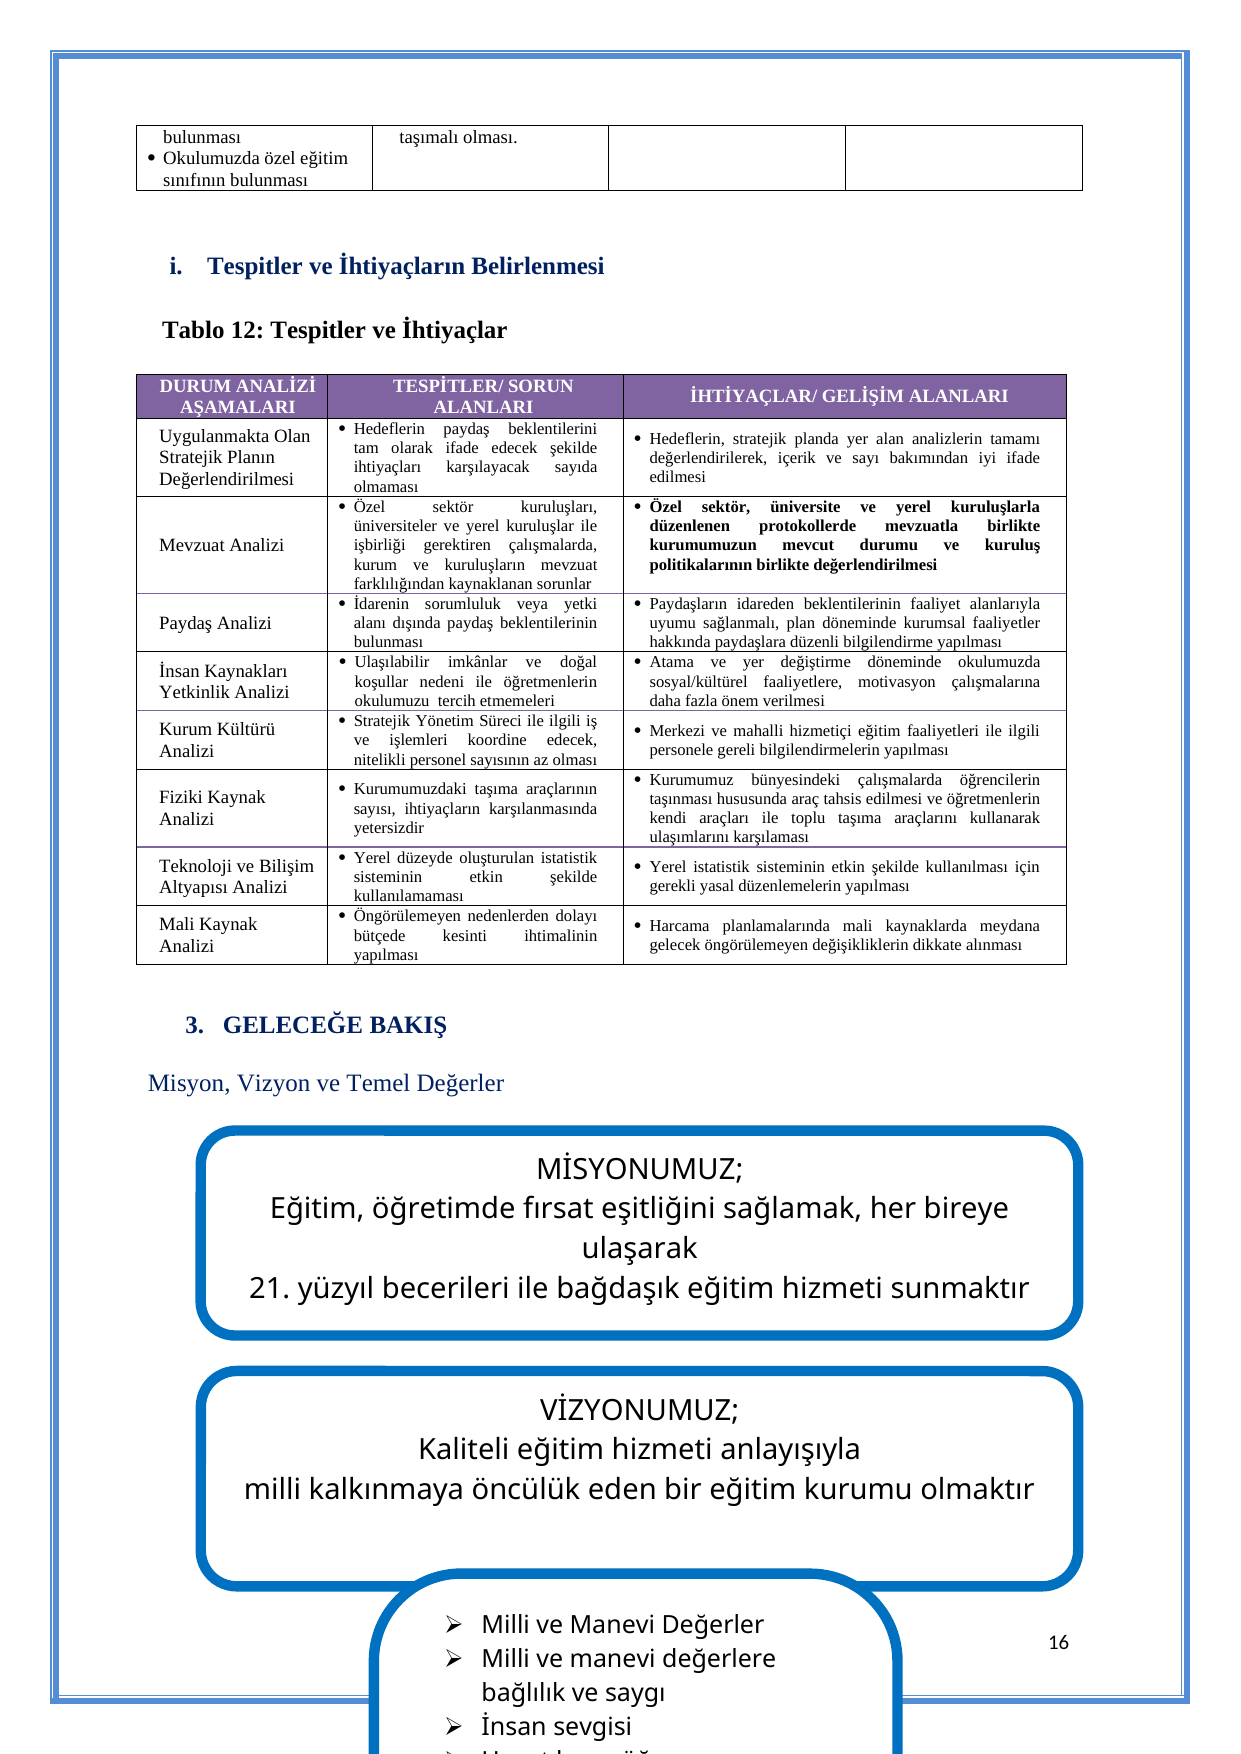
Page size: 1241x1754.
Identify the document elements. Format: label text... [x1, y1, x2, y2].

table_cell Harcama planlamalarında mali kaynaklarda meydana gelecek öngörülemeyen değişikliklerin dikkate alınması [624, 906, 1066, 964]
table_cell İnsan Kaynakları Yetkinlik Analizi [137, 652, 327, 710]
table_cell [846, 126, 1082, 190]
subtitle GELECEĞE BAKIŞ [185, 1010, 1069, 1038]
table_cell Kurum Kültürü Analizi [137, 711, 327, 768]
table_cell Hedeflerin paydaş beklentilerini tam olarak ifade edecek şekilde ihtiyaçları karşılayacak sayıda olmaması [328, 419, 623, 496]
table_header TESPİTLER/ SORUN ALANLARI [328, 375, 623, 418]
table_cell Yerel istatistik sisteminin etkin şekilde kullanılması için gerekli yasal düzenlemelerin yapılması [624, 848, 1066, 905]
table_cell İdarenin sorumluluk veya yetki alanı dışında paydaş beklentilerinin bulunması [328, 594, 623, 651]
table_cell Stratejik Yönetim Süreci ile ilgili iş ve işlemleri koordine edecek, nitelikli personel sayısının az olması [328, 711, 623, 768]
table_cell Yerel düzeyde oluşturulan istatistik sisteminin etkin şekilde kullanılamaması [328, 848, 623, 905]
text Misyon, Vizyon ve Temel Değerler [148, 1068, 1069, 1097]
table_header İHTİYAÇLAR/ GELİŞİM ALANLARI [624, 375, 1066, 418]
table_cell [609, 126, 845, 190]
table_cell Hedeflerin, stratejik planda yer alan analizlerin tamamı değerlendirilerek, içerik ve sayı bakımından iyi ifade edilmesi [624, 419, 1066, 496]
table_cell Fiziki Kaynak Analizi [137, 770, 327, 846]
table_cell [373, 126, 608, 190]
table_cell Atama ve yer değiştirme döneminde okulumuzda sosyal/kültürel faaliyetlere, motivasyon çalışmalarına daha fazla önem verilmesi [624, 652, 1066, 710]
table_cell Öngörülemeyen nedenlerden dolayı bütçede kesinti ihtimalinin yapılması [328, 906, 623, 964]
table_header DURUM ANALİZİ AŞAMALARI [137, 375, 327, 418]
table_cell Ulaşılabilir imkânlar ve doğal koşullar nedeni ile öğretmenlerin okulumuzu tercih etmemeleri [328, 652, 623, 710]
table_cell Kurumumuz bünyesindeki çalışmalarda öğrencilerin taşınması hususunda araç tahsis edilmesi ve öğretmenlerin kendi araçları ile toplu taşıma araçlarını kullanarak ulaşımlarını karşılaması [624, 770, 1066, 846]
table_cell Özel sektör kuruluşları, üniversiteler ve yerel kuruluşlar ile işbirliği gerektiren çalışmalarda, kurum ve kuruluşların mevzuat farklılığından kaynaklanan sorunlar [328, 497, 623, 593]
table_cell Mali Kaynak Analizi [137, 906, 327, 964]
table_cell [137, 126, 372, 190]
table_cell Paydaşların idareden beklentilerinin faaliyet alanlarıyla uyumu sağlanmalı, plan döneminde kurumsal faaliyetler hakkında paydaşlara düzenli bilgilendirme yapılması [624, 594, 1066, 651]
subtitle Tablo 12: Tespitler ve İhtiyaçlar [162, 315, 1069, 344]
table_cell Mevzuat Analizi [137, 497, 327, 593]
table_cell Paydaş Analizi [137, 594, 327, 651]
table_cell Merkezi ve mahalli hizmetiçi eğitim faaliyetleri ile ilgili personele gereli bilgilendirmelerin yapılması [624, 711, 1066, 768]
table_cell Özel sektör, üniversite ve yerel kuruluşlarla düzenlenen protokollerde mevzuatla birlikte kurumumuzun mevcut durumu ve kuruluş politikalarının birlikte değerlendirilmesi [624, 497, 1066, 593]
subtitle Tespitler ve İhtiyaçların Belirlenmesi [169, 251, 1069, 280]
table_cell Kurumumuzdaki taşıma araçlarının sayısı, ihtiyaçların karşılanmasında yetersizdir [328, 770, 623, 846]
table_cell Teknoloji ve Bilişim Altyapısı Analizi [137, 848, 327, 905]
table_cell Uygulanmakta Olan Stratejik Planın Değerlendirilmesi [137, 419, 327, 496]
